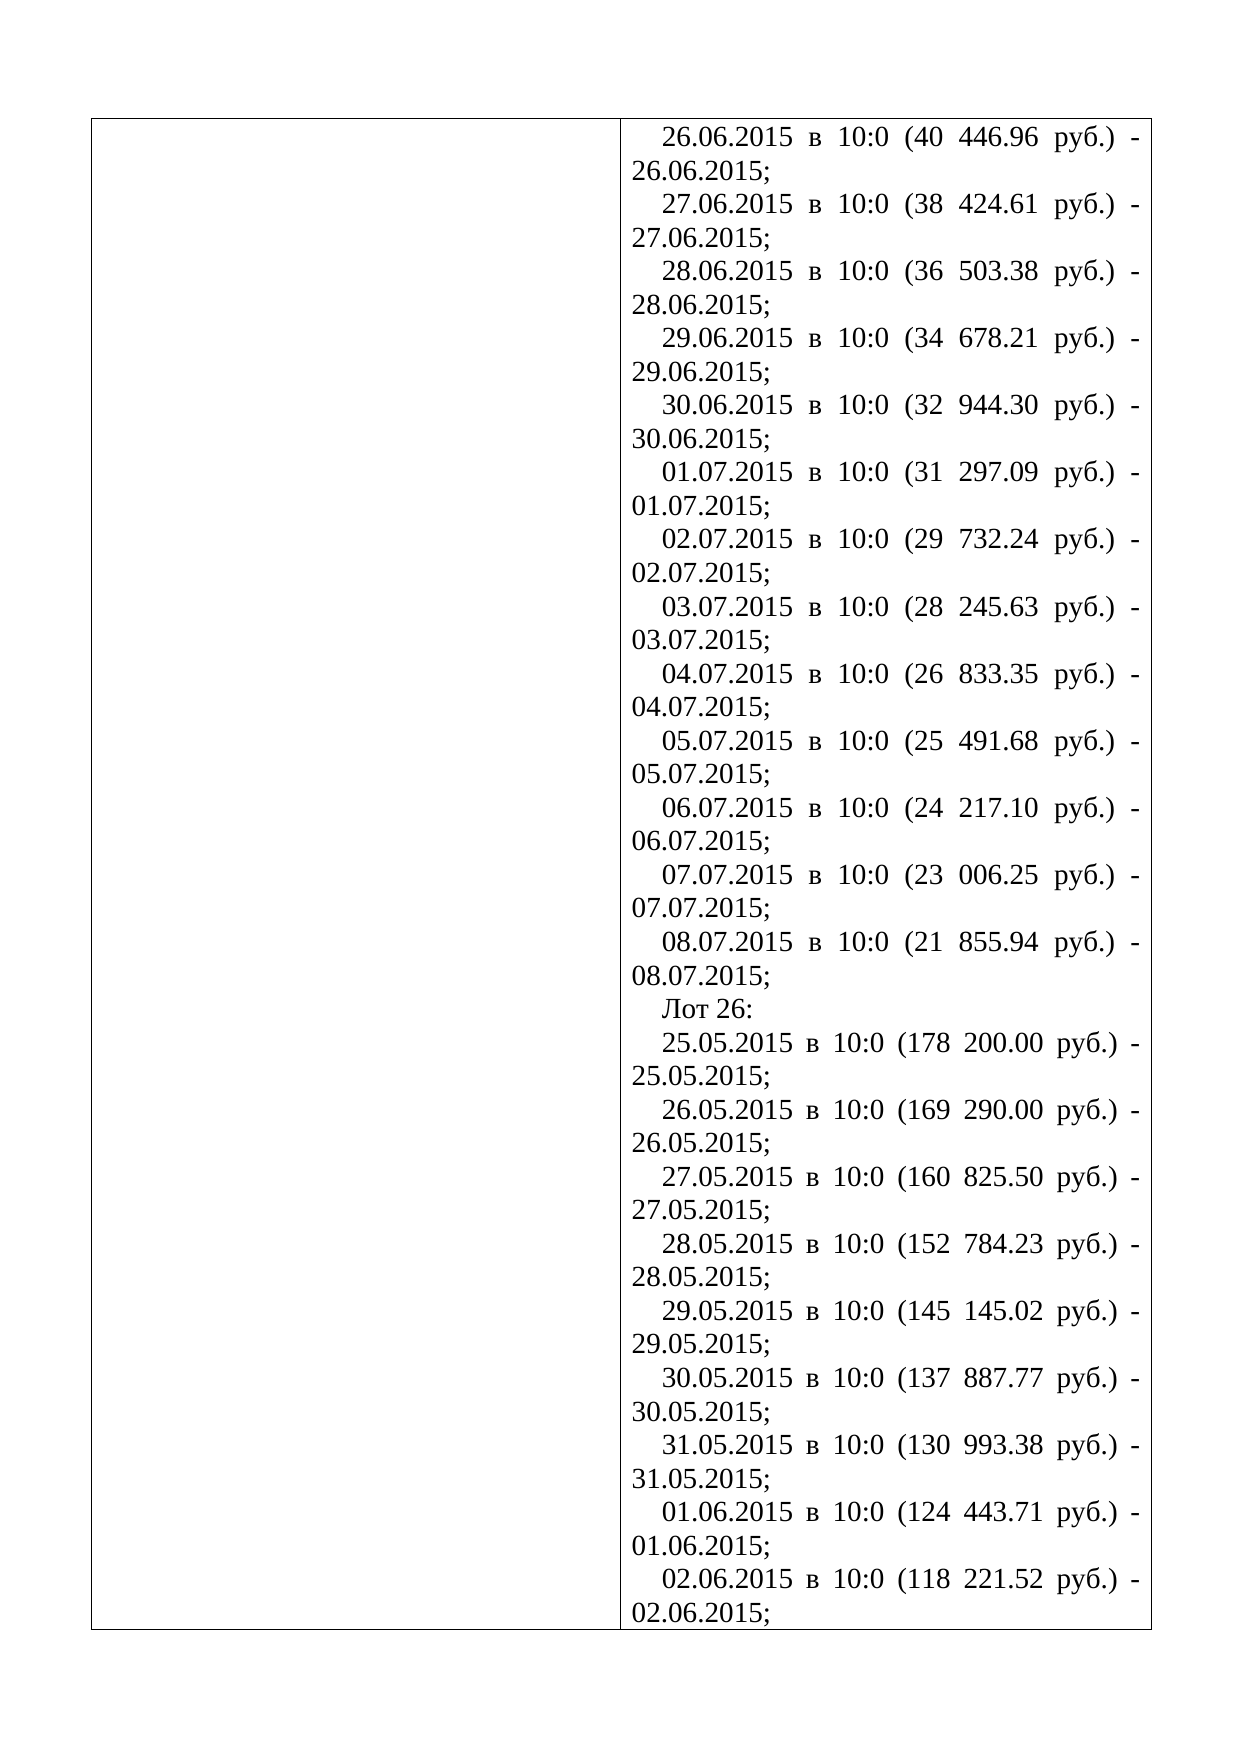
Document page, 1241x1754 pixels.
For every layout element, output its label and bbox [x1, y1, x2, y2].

table_cell [92, 119, 620, 1628]
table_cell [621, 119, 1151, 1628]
